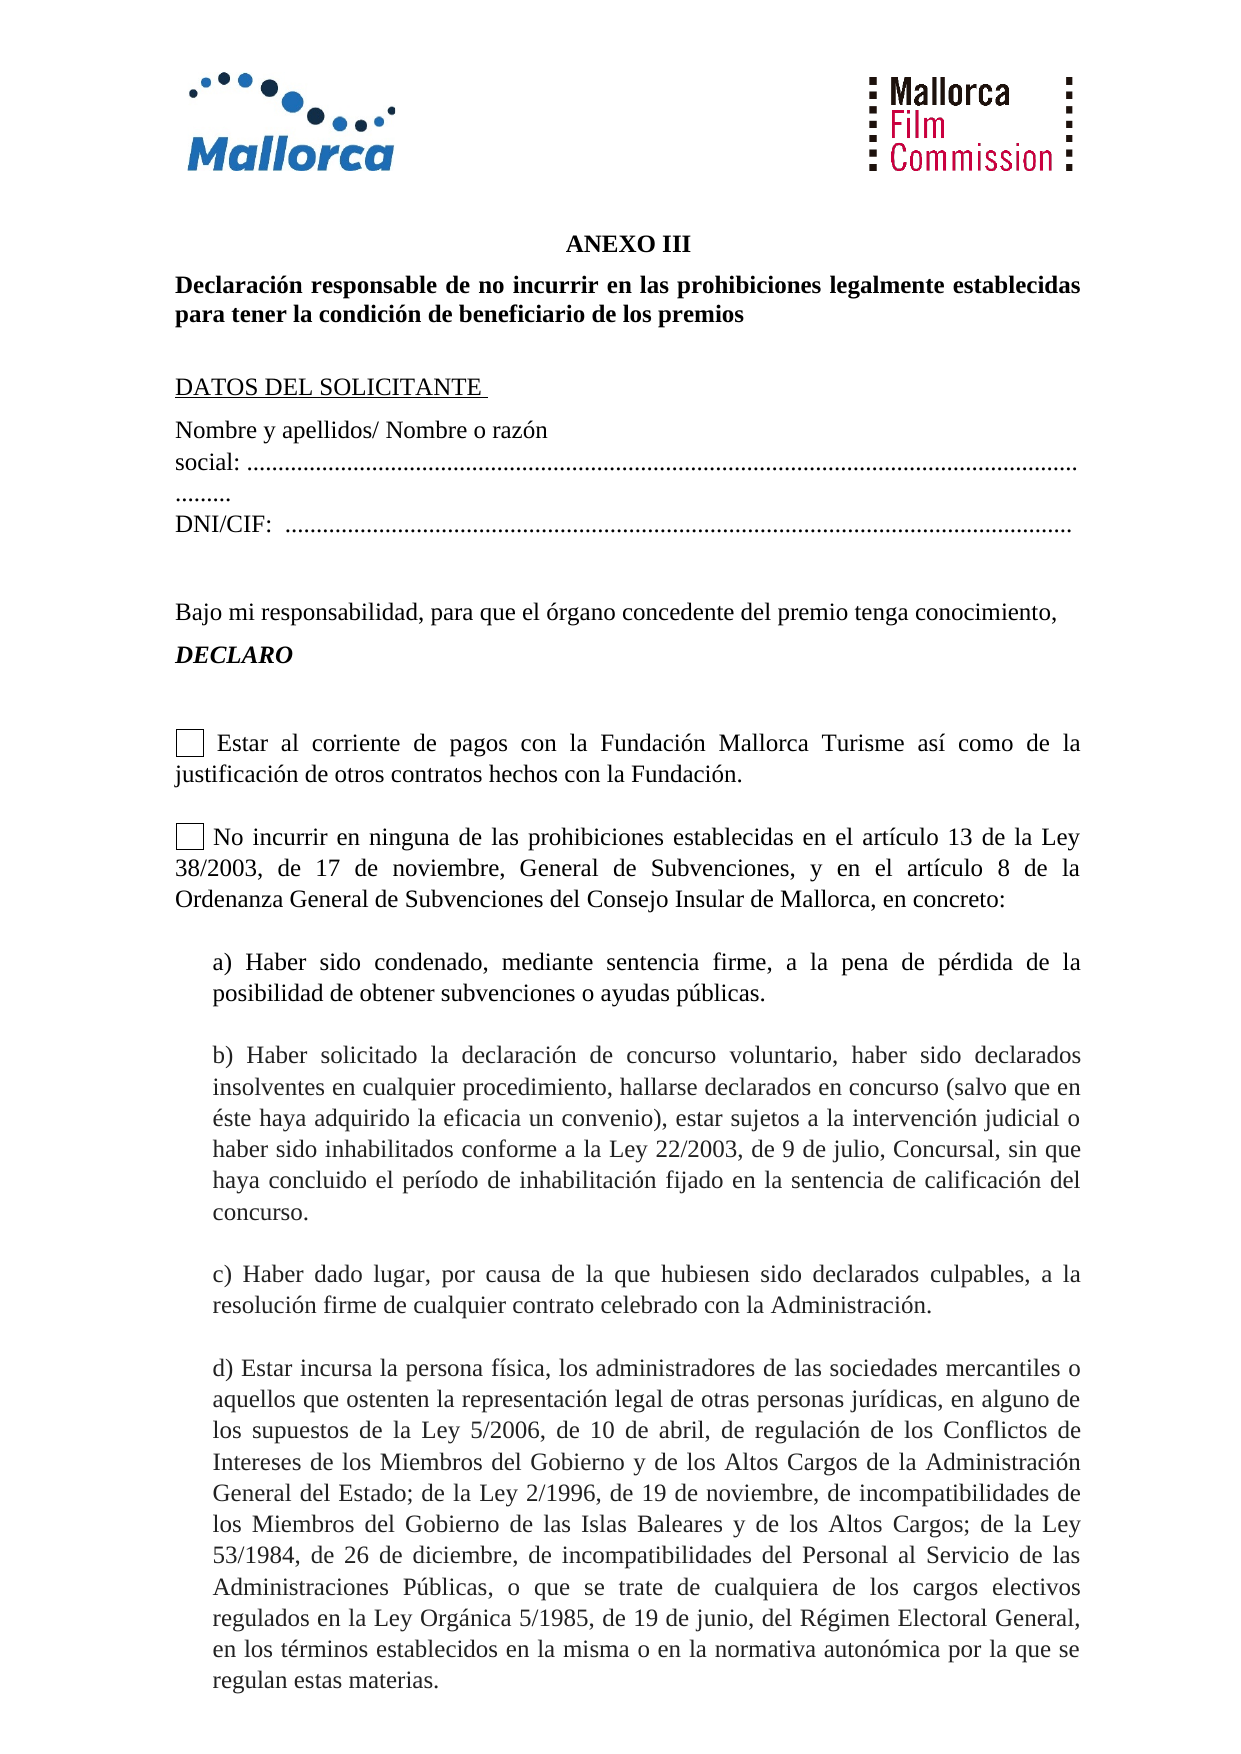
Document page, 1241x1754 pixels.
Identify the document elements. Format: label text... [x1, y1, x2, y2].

text c) Haber dado lugar, por causa de la que hubiesen sido declarados culpables, a la resolución firme de cualquier contrato celebrado con la Administración. [212, 1257, 1082, 1319]
text d) Estar incursa la persona física, los administradores de las sociedades mercantiles o aquellos que ostenten la representación legal de otras personas jurídicas, en alguno de los supuestos de la Ley 5/2006, de 10 de abril, de regulación de los Conflictos de Intereses de los Miembros del Gobierno y de los Altos Cargos de la Administración General del Estado; de la Ley 2/1996, de 19 de noviembre, de incompatibilidades de los Miembros del Gobierno de las Islas Baleares y de los Altos Cargos; de la Ley 53/1984, de 26 de diciembre, de incompatibilidades del Personal al Servicio de las Administraciones Públicas, o que se trate de cualquiera de los cargos electivos regulados en la Ley Orgánica 5/1985, de 19 de junio, del Régimen Electoral General, en los términos establecidos en la misma o en la normativa autonómica por la que se regulan estas materias. [212, 1350, 1082, 1694]
text a) Haber sido condenado, mediante sentencia firme, a la pena de pérdida de la posibilidad de obtener subvenciones o ayudas públicas. [212, 944, 1082, 1007]
picture [869, 77, 1073, 171]
picture [187, 72, 396, 171]
text Bajo mi responsabilidad, para que el órgano concedente del premio tenga conocimiento, [175, 594, 1082, 625]
text DECLARO [175, 638, 1082, 669]
text Declaración responsable de no incurrir en las prohibiciones legalmente establecidas para tener la condición de beneficiario de los premios [175, 270, 1082, 328]
text Estar al corriente de pagos con la Fundación Mallorca Turisme así como de la justificación de otros contratos hechos con la Fundación. [175, 725, 1082, 788]
text No incurrir en ninguna de las prohibiciones establecidas en el artículo 13 de la Ley 38/2003, de 17 de noviembre, General de Subvenciones, y en el artículo 8 de la Ordenanza General de Subvenciones del Consejo Insular de Mallorca, en concreto: [175, 819, 1082, 913]
text Nombre y apellidos/ Nombre o razón social: .............................................................................................................................................. [175, 413, 1082, 507]
text DATOS DEL SOLICITANTE [175, 369, 1082, 400]
text b) Haber solicitado la declaración de concurso voluntario, haber sido declarados insolventes en cualquier procedimiento, hallarse declarados en concurso (salvo que en éste haya adquirido la eficacia un convenio), estar sujetos a la intervención judicial o haber sido inhabilitados conforme a la Ley 22/2003, de 9 de julio, Concursal, sin que haya concluido el período de inhabilitación fijado en la sentencia de calificación del concurso. [212, 1038, 1082, 1225]
text ANEXO III [175, 229, 1082, 258]
text DNI/CIF: .............................................................................................................................. [175, 507, 1082, 538]
